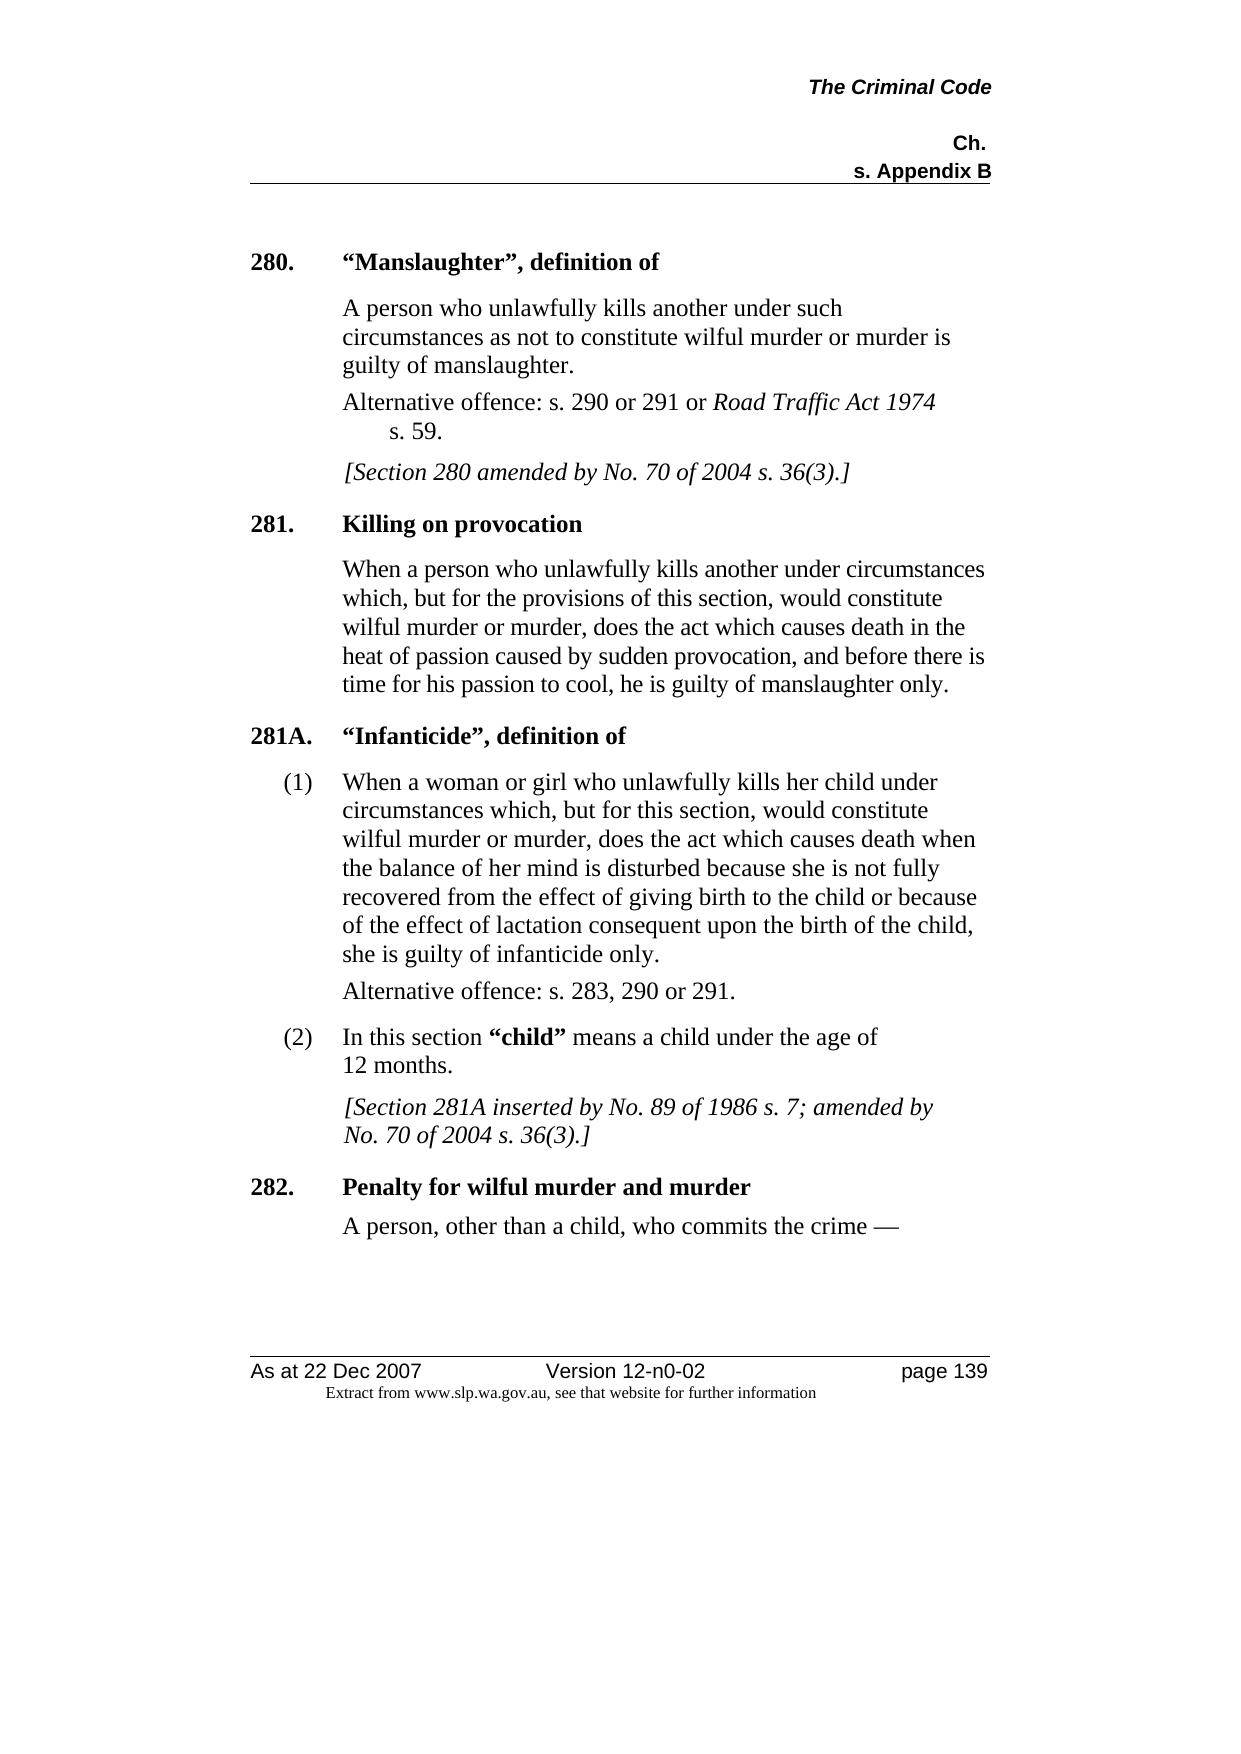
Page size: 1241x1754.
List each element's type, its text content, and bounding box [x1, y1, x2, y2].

text A person, other than a child, who commits the crime — [250, 1211, 990, 1240]
text Alternative offence: s. 290 or 291 or Road Traffic Act 1974 s. 59. [250, 387, 990, 445]
text When a person who unlawfully kills another under circumstances which, but for the provisions of this section, would constitute wilful murder or murder, does the act which causes death in the heat of passion caused by sudden provocation, and before there is time for his passion to cool, he is guilty of manslaughter only. [250, 554, 990, 698]
text (1) When a woman or girl who unlawfully kills her child under circumstances which, but for this section, would constitute wilful murder or murder, does the act which causes death when the balance of her mind is disturbed because she is not fully recovered from the effect of giving birth to the child or because of the effect of lactation consequent upon the birth of the child, she is guilty of infanticide only. [250, 767, 990, 968]
subtitle 282. Penalty for wilful murder and murder [250, 1172, 990, 1201]
subtitle 281. Killing on provocation [250, 509, 990, 538]
text [Section 281A inserted by No. 89 of 1986 s. 7; amended by No. 70 of 2004 s. 36(3).] [250, 1092, 990, 1149]
subtitle 280. “Manslaughter”, definition of [250, 247, 990, 276]
text Alternative offence: s. 283, 290 or 291. [250, 976, 990, 1005]
subtitle 281A. “Infanticide”, definition of [250, 721, 990, 750]
text (2) In this section “child” means a child under the age of 12 months. [250, 1022, 990, 1079]
text [Section 280 amended by No. 70 of 2004 s. 36(3).] [250, 457, 990, 486]
text A person who unlawfully kills another under such circumstances as not to constitute wilful murder or murder is guilty of manslaughter. [250, 293, 990, 379]
